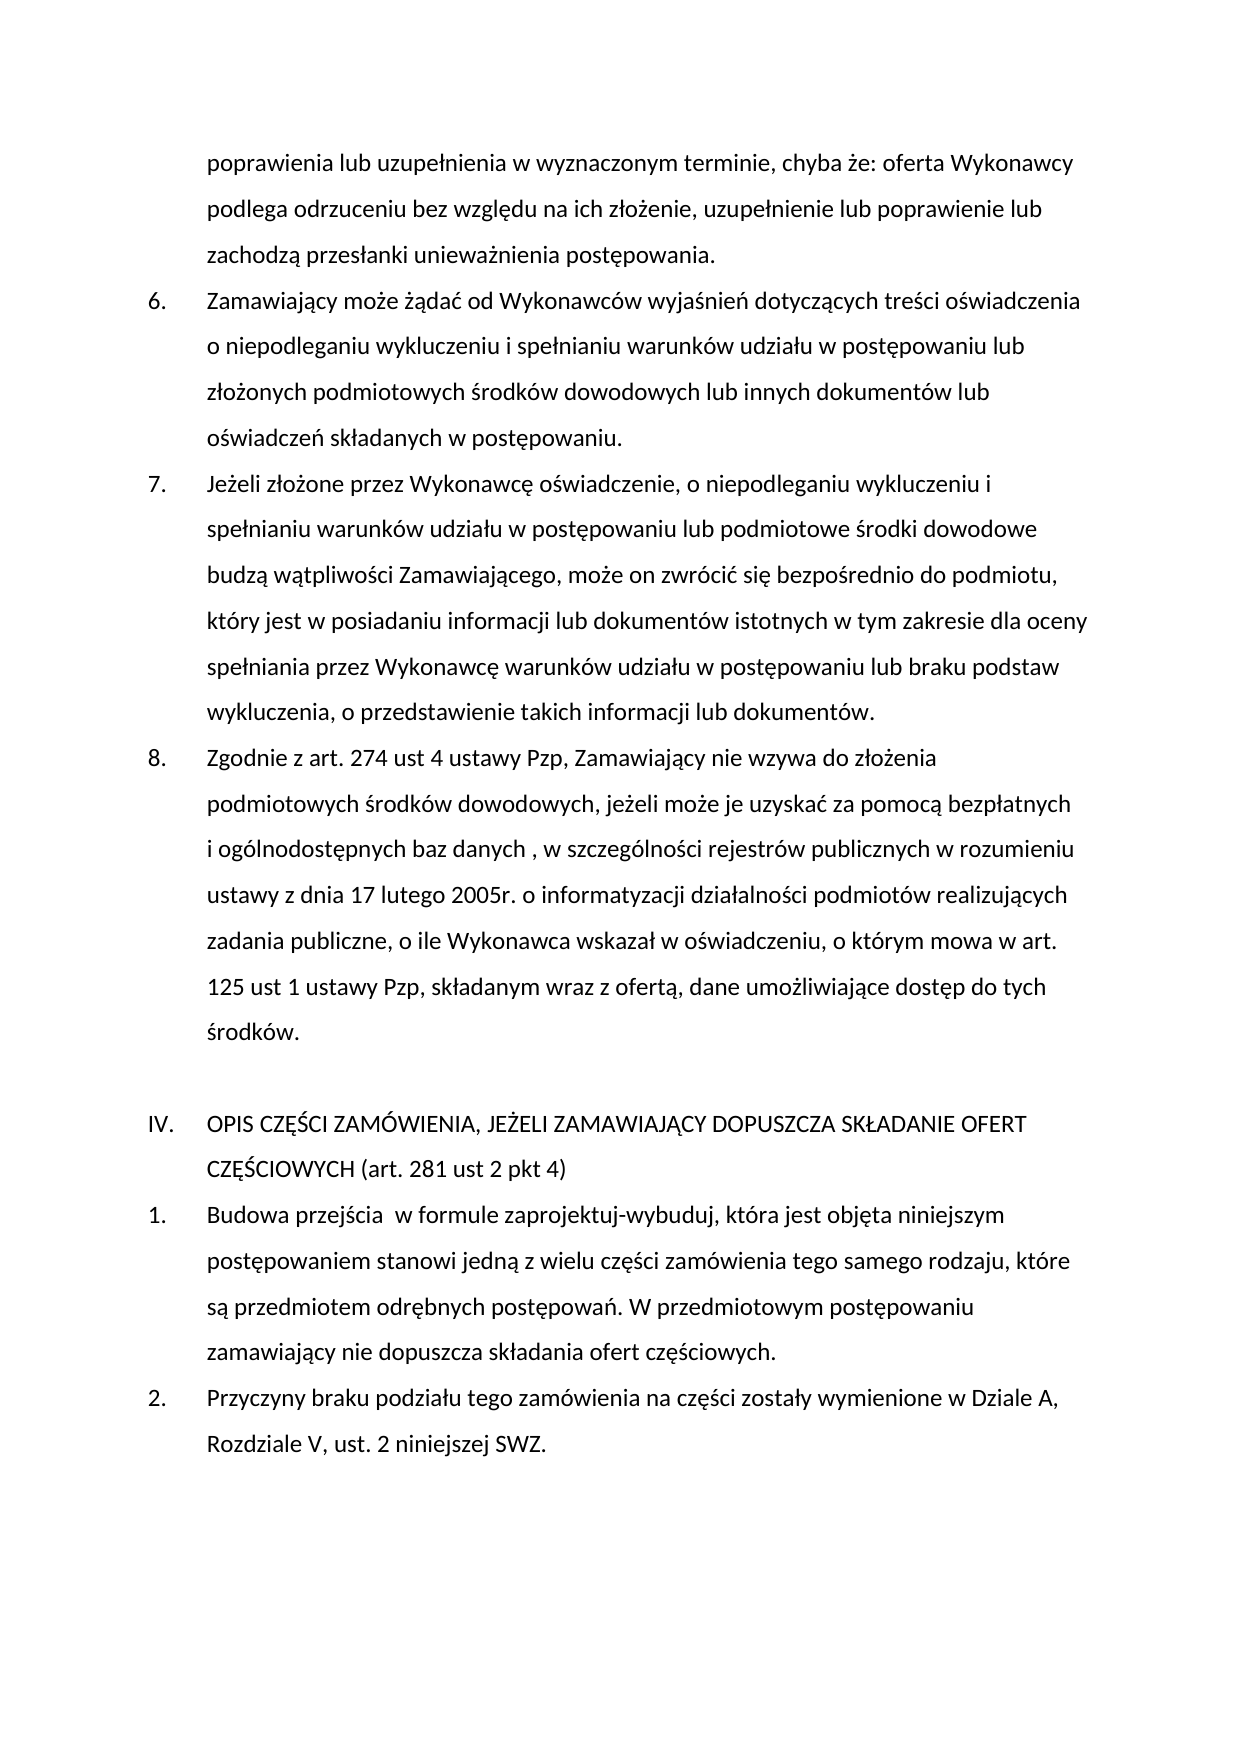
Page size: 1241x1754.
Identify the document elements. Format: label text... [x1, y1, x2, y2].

text 8. Zgodnie z art. 274 ust 4 ustawy Pzp, Zamawiający nie wzywa do złożenia podmiotowych środków dowodowych, jeżeli może je uzyskać za pomocą bezpłatnych i ogólnodostępnych baz danych , w szczególności rejestrów publicznych w rozumieniu ustawy z dnia 17 lutego 2005r. o informatyzacji działalności podmiotów realizujących zadania publiczne, o ile Wykonawca wskazał w oświadczeniu, o którym mowa w art. 125 ust 1 ustawy Pzp, składanym wraz z ofertą, dane umożliwiające dostęp do tych środków. [148, 742, 1093, 1047]
list Budowa przejścia w formule zaprojektuj-wybuduj, która jest objęta niniejszym postępowaniem stanowi jedną z wielu części zamówienia tego samego rodzaju, które są przedmiotem odrębnych postępowań. W przedmiotowym postępowaniu zamawiający nie dopuszcza składania ofert częściowych. [148, 1199, 1093, 1367]
list OPIS CZĘŚCI ZAMÓWIENIA, JEŻELI ZAMAWIAJĄCY DOPUSZCZA SKŁADANIE OFERT CZĘŚCIOWYCH (art. 281 ust 2 pkt 4) [148, 1108, 1093, 1184]
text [148, 148, 1093, 269]
list Przyczyny braku podziału tego zamówienia na części zostały wymienione w Dziale A, Rozdziale V, ust. 2 niniejszej SWZ. [148, 1382, 1093, 1458]
text 6. Zamawiający może żądać od Wykonawców wyjaśnień dotyczących treści oświadczenia o niepodleganiu wykluczeniu i spełnianiu warunków udziału w postępowaniu lub złożonych podmiotowych środków dowodowych lub innych dokumentów lub oświadczeń składanych w postępowaniu. [148, 285, 1093, 452]
text 7. Jeżeli złożone przez Wykonawcę oświadczenie, o niepodleganiu wykluczeniu i spełnianiu warunków udziału w postępowaniu lub podmiotowe środki dowodowe budzą wątpliwości Zamawiającego, może on zwrócić się bezpośrednio do podmiotu, który jest w posiadaniu informacji lub dokumentów istotnych w tym zakresie dla oceny spełniania przez Wykonawcę warunków udziału w postępowaniu lub braku podstaw wykluczenia, o przedstawienie takich informacji lub dokumentów. [148, 468, 1093, 727]
